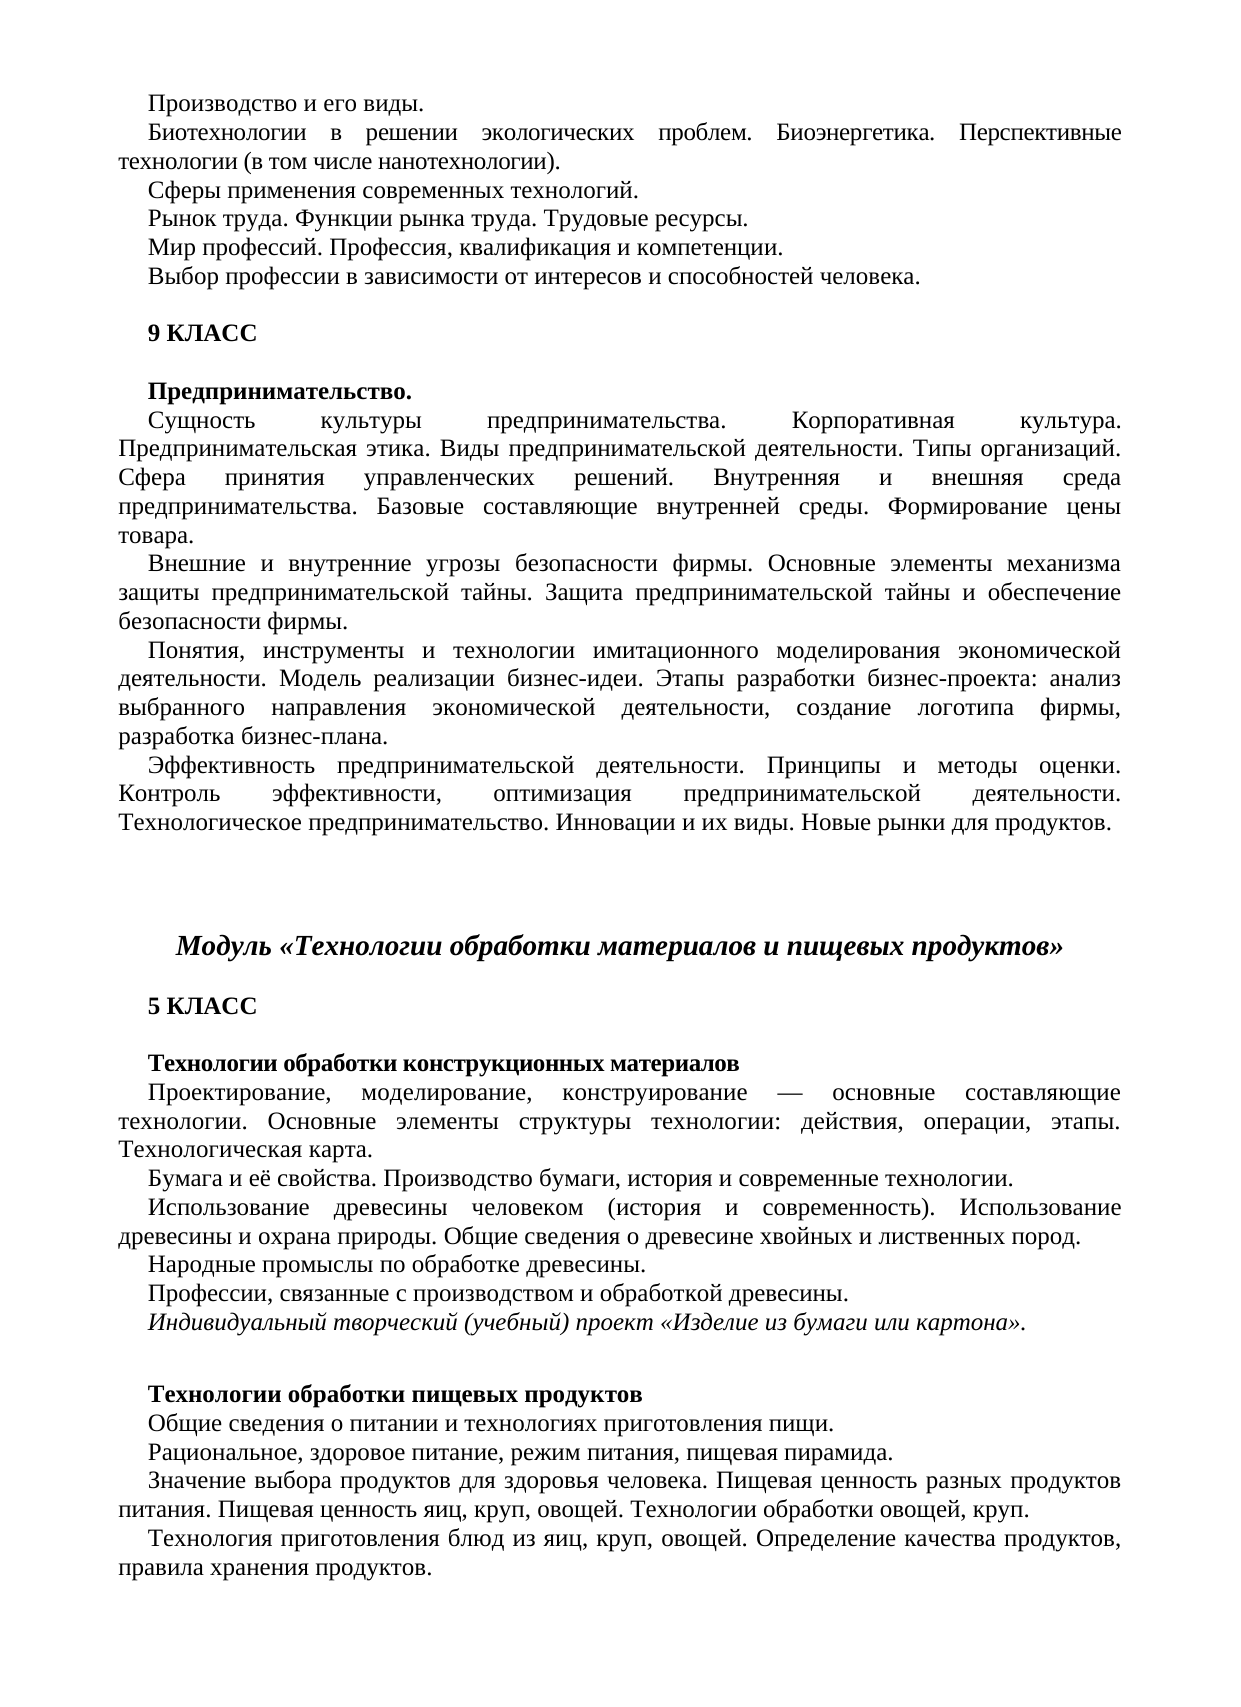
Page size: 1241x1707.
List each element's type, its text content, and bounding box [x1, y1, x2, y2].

text Модуль «Технологии обработки материалов и пищевых продуктов» [118, 928, 1122, 962]
text Использование древесины человеком (история и современность). Использование древесины и охрана природы. Общие сведения о древесине хвойных и лиственных пород. [118, 1192, 1122, 1249]
text Проектирование, моделирование, конструирование — основные составляющие технологии. Основные элементы структуры технологии: действия, операции, этапы. Технологическая карта. [118, 1077, 1122, 1163]
text Сущность культуры предпринимательства. Корпоративная культура. Предпринимательская этика. Виды предпринимательской деятельности. Типы организаций. Сфера принятия управленческих решений. Внутренняя и внешняя среда предпринимательства. Базовые составляющие внутренней среды. Формирование цены товара. [118, 405, 1122, 548]
text Биотехнологии в решении экологических проблем. Биоэнергетика. Перспективные технологии (в том числе нанотехнологии). [118, 117, 1122, 175]
text 9 КЛАСС [118, 318, 1122, 347]
text Значение выбора продуктов для здоровья человека. Пищевая ценность разных продуктов питания. Пищевая ценность яиц, круп, овощей. Технологии обработки овощей, круп. [118, 1466, 1122, 1523]
text Рынок труда. Функции рынка труда. Трудовые ресурсы. [118, 203, 1122, 232]
text Индивидуальный творческий (учебный) проект «Изделие из бумаги или картона». [118, 1307, 1122, 1336]
text Мир профессий. Профессия, квалификация и компетенции. [118, 232, 1122, 261]
text Выбор профессии в зависимости от интересов и способностей человека. [118, 261, 1122, 290]
text Производство и его виды. [118, 88, 1122, 117]
text Технологии обработки конструкционных материалов [118, 1048, 1122, 1077]
text Профессии, связанные с производством и обработкой древесины. [118, 1278, 1122, 1307]
text Внешние и внутренние угрозы безопасности фирмы. Основные элементы механизма защиты предпринимательской тайны. Защита предпринимательской тайны и обеспечение безопасности фирмы. [118, 548, 1122, 635]
text Бумага и её свойства. Производство бумаги, история и современные технологии. [118, 1163, 1122, 1192]
text Общие сведения о питании и технологиях приготовления пищи. [118, 1408, 1122, 1437]
text Рациональное, здоровое питание, режим питания, пищевая пирамида. [118, 1437, 1122, 1466]
text Народные промыслы по обработке древесины. [118, 1249, 1122, 1278]
text Предпринимательство. [118, 376, 1122, 405]
text Понятия, инструменты и технологии имитационного моделирования экономической деятельности. Модель реализации бизнес-идеи. Этапы разработки бизнес-проекта: анализ выбранного направления экономической деятельности, создание логотипа фирмы, разработка бизнес-плана. [118, 635, 1122, 750]
text Эффективность предпринимательской деятельности. Принципы и методы оценки. Контроль эффективности, оптимизация предпринимательской деятельности. Технологическое предпринимательство. Инновации и их виды. Новые рынки для продуктов. [118, 750, 1122, 836]
text Технология приготовления блюд из яиц, круп, овощей. Определение качества продуктов, правила хранения продуктов. [118, 1523, 1122, 1581]
text Сферы применения современных технологий. [118, 175, 1122, 203]
text Технологии обработки пищевых продуктов [118, 1379, 1122, 1408]
text 5 КЛАСС [118, 991, 1122, 1019]
